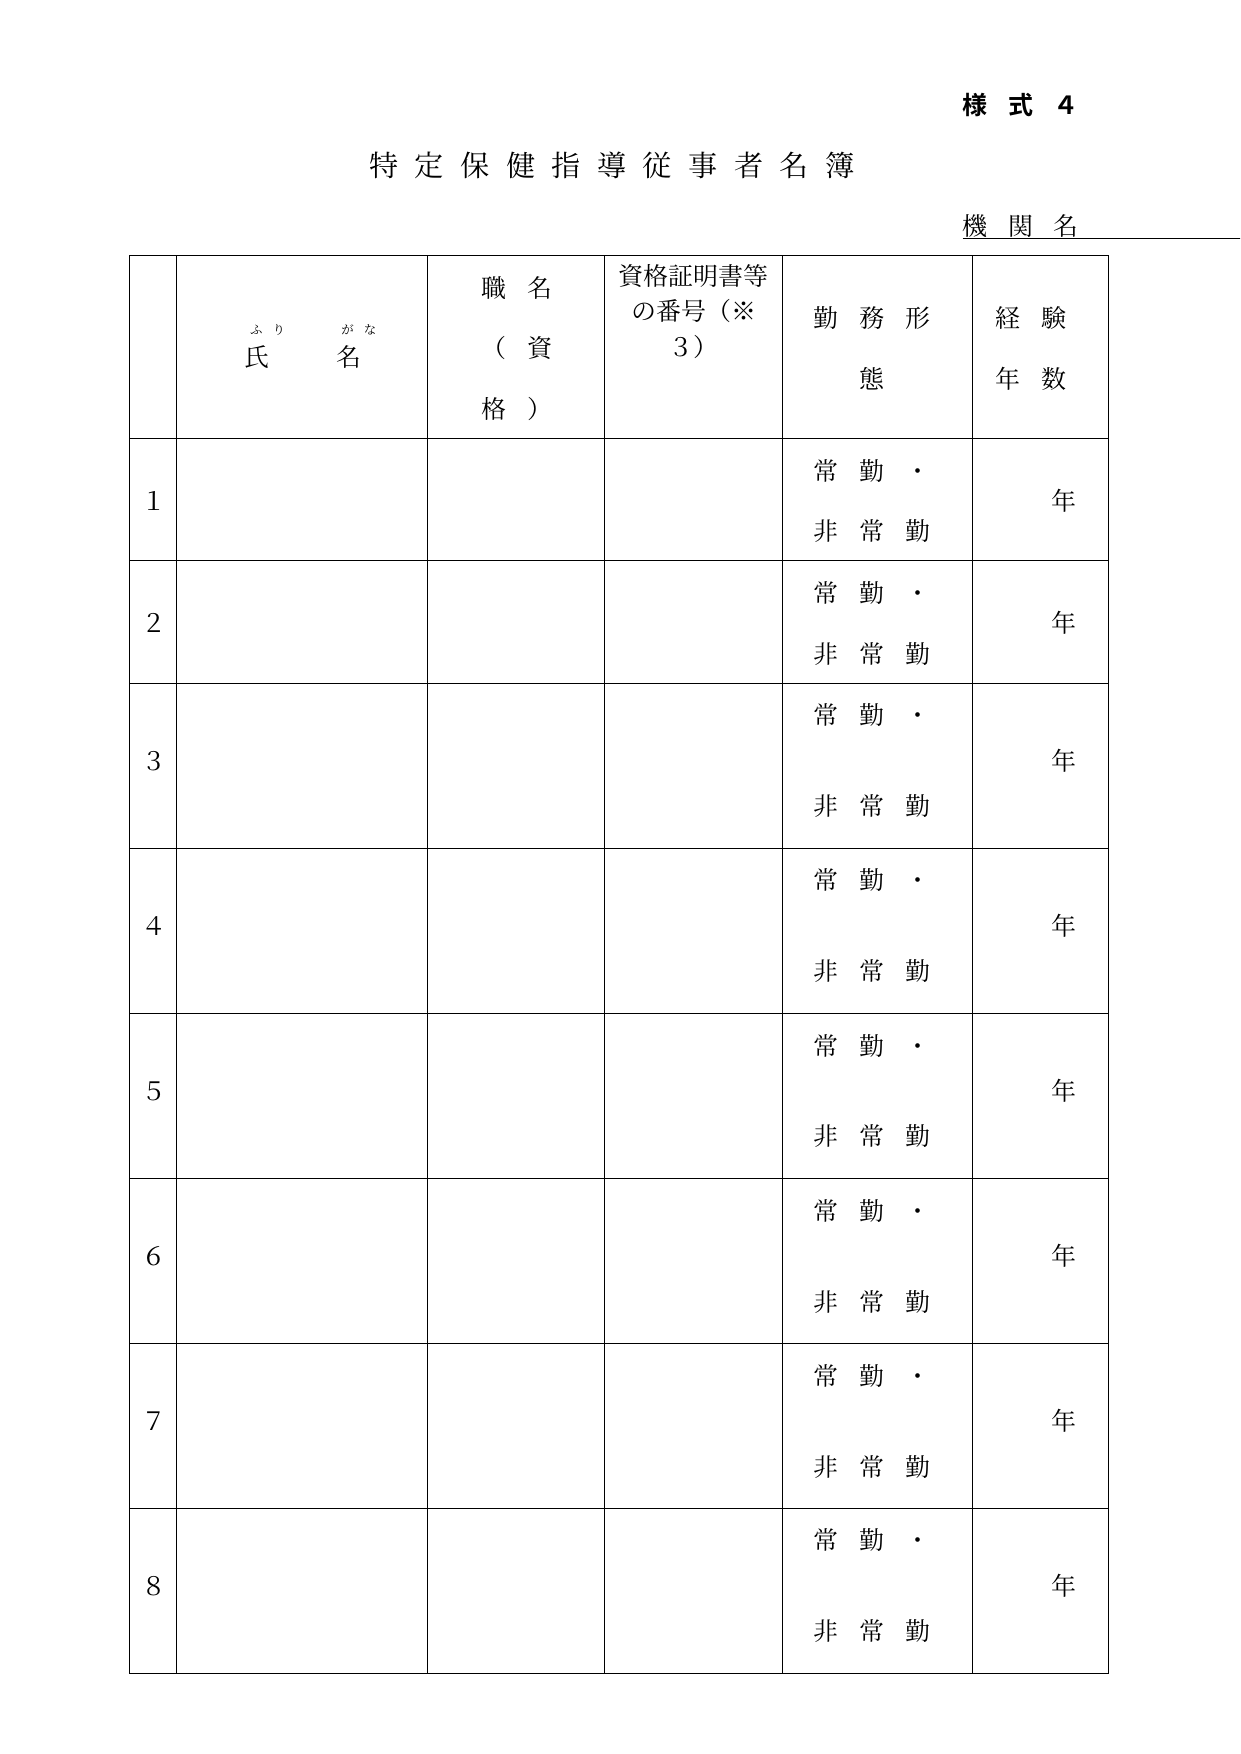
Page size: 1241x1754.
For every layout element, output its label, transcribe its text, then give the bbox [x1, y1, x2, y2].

table_cell ８ [130, 1509, 176, 1673]
table_cell [428, 684, 604, 848]
table_cell [605, 1509, 782, 1673]
table_cell ６ [130, 1179, 176, 1343]
table_cell [605, 561, 782, 683]
table_cell [177, 439, 427, 560]
table_header 経験年数 [973, 256, 1108, 438]
table_cell [428, 561, 604, 683]
table_cell [428, 1509, 604, 1673]
table_cell [177, 1344, 427, 1508]
table_cell [428, 1179, 604, 1343]
table_cell 常勤・非常勤 [783, 684, 972, 848]
table_cell [428, 439, 604, 560]
table_cell [177, 561, 427, 683]
table_header 資格証明書等の番号（※３） [605, 256, 782, 438]
text 様式４ [141, 73, 1099, 134]
table_cell [605, 439, 782, 560]
text 特定保健指導従事者名簿 [141, 134, 1099, 194]
table_cell ４ [130, 849, 176, 1013]
table_header [130, 256, 176, 438]
table_cell [605, 1179, 782, 1343]
table_cell [605, 1344, 782, 1508]
table_cell ７ [130, 1344, 176, 1508]
table_cell 年 [973, 439, 1108, 560]
table_cell [428, 1344, 604, 1508]
table_cell 年 [973, 1014, 1108, 1178]
text 機関名 [141, 194, 1099, 255]
table_cell 常勤・非常勤 [783, 849, 972, 1013]
table_cell [177, 1014, 427, 1178]
table_cell 常勤・非常勤 [783, 1179, 972, 1343]
table_cell 常勤・非常勤 [783, 439, 972, 560]
table_cell [177, 1179, 427, 1343]
table_cell [428, 849, 604, 1013]
table_header 勤務形態 [783, 256, 972, 438]
table_cell 常勤・非常勤 [783, 1014, 972, 1178]
table_cell 年 [973, 1179, 1108, 1343]
table_cell ５ [130, 1014, 176, 1178]
table_cell 年 [973, 1509, 1108, 1673]
table_cell [177, 849, 427, 1013]
table_cell 年 [973, 1344, 1108, 1508]
table_cell 常勤・非常勤 [783, 1509, 972, 1673]
table_cell 常勤・非常勤 [783, 561, 972, 683]
table_header 職名（資格） [428, 256, 604, 438]
table_cell ２ [130, 561, 176, 683]
table_header [177, 256, 427, 438]
table_cell 年 [973, 561, 1108, 683]
table_cell [428, 1014, 604, 1178]
table_cell １ [130, 439, 176, 560]
table_cell [605, 684, 782, 848]
table_cell ３ [130, 684, 176, 848]
table_cell 年 [973, 684, 1108, 848]
table_cell [605, 849, 782, 1013]
table_cell [177, 684, 427, 848]
table_cell 年 [973, 849, 1108, 1013]
table_cell [605, 1014, 782, 1178]
table_cell 常勤・非常勤 [783, 1344, 972, 1508]
table_cell [177, 1509, 427, 1673]
